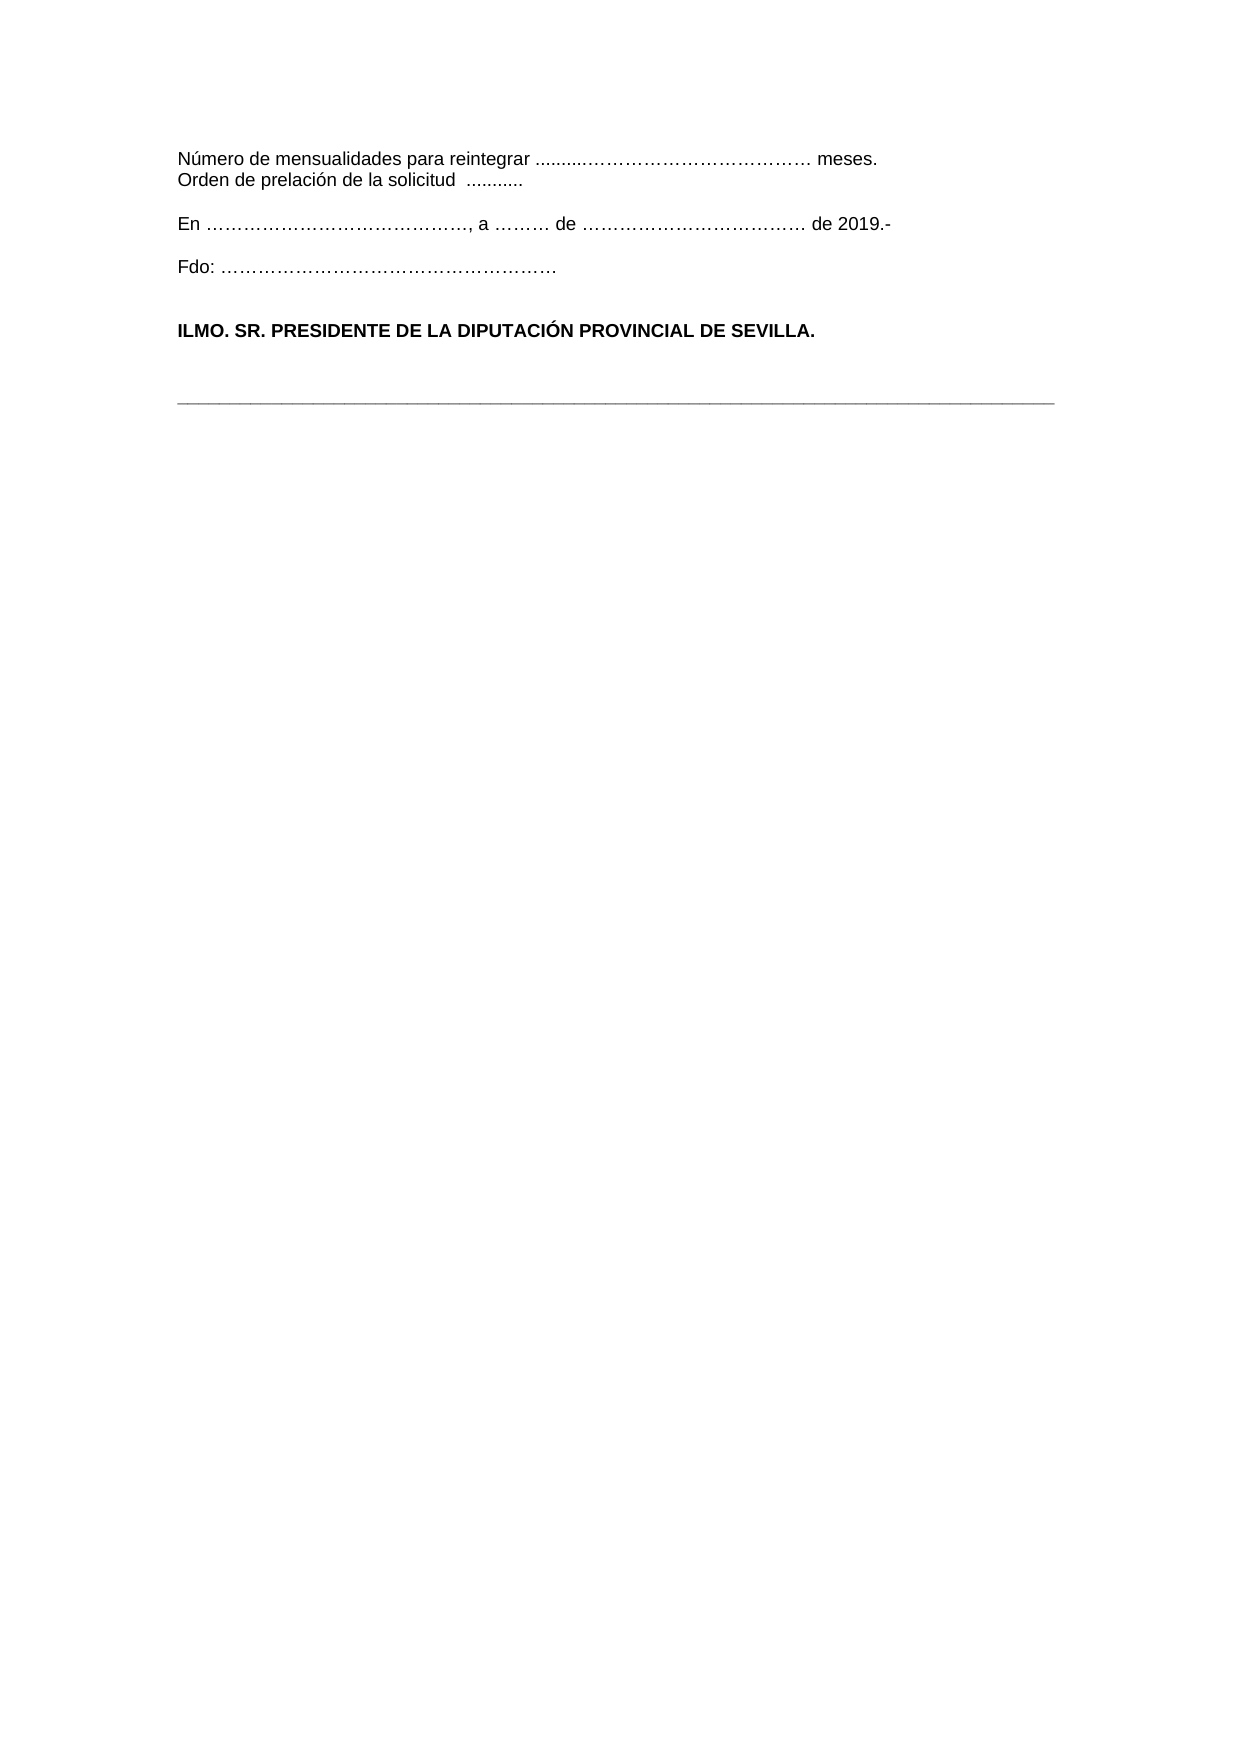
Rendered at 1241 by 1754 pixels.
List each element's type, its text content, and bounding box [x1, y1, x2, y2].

text Fdo: ……………………………………………… [177, 255, 1063, 277]
text ____________________________________________________________________________________ [177, 385, 1063, 406]
text En ……………………………………, a ……… de ……………………………… de 2019.- [177, 212, 1063, 234]
text Número de mensualidades para reintegrar ..........……………………………… meses. [177, 148, 1063, 169]
text ILMO. SR. PRESIDENTE DE LA DIPUTACIÓN PROVINCIAL DE SEVILLA. [177, 320, 1063, 342]
text Orden de prelación de la solicitud ........... [177, 169, 1063, 191]
